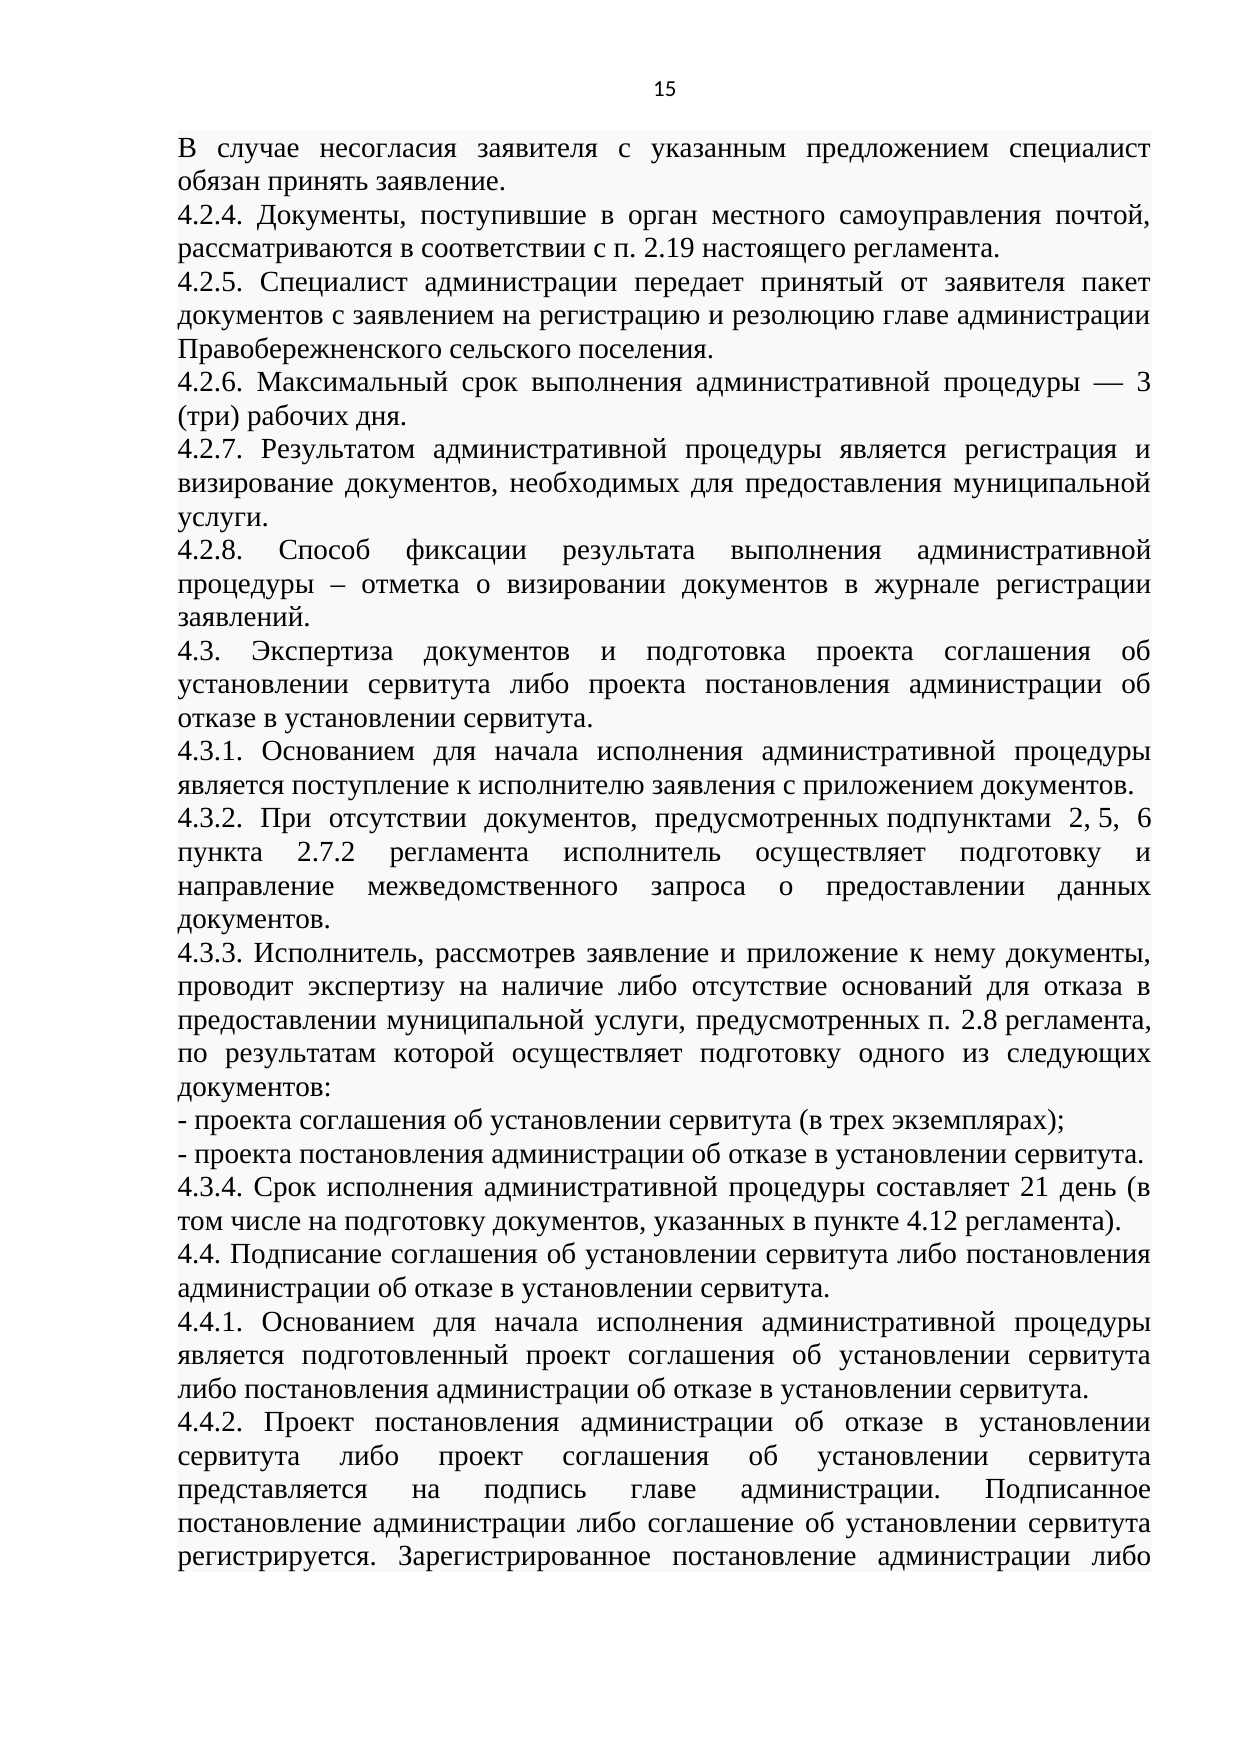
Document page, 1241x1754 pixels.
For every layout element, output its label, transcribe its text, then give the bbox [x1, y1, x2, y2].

text В случае несогласия заявителя с указанным предложением специалист обязан принять заявление. [177, 130, 1152, 197]
text 4.3.1. Основанием для начала исполнения административной процедуры является поступление к исполнителю заявления с приложением документов. [177, 733, 1152, 801]
text - проекта постановления администрации об отказе в установлении сервитута. [177, 1136, 1152, 1169]
text 4.2.7. Результатом административной процедуры является регистрация и визирование документов, необходимых для предоставления муниципальной услуги. [177, 432, 1152, 532]
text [177, 1404, 1152, 1572]
text 4.3. Экспертиза документов и подготовка проекта соглашения об установлении сервитута либо проекта постановления администрации об отказе в установлении сервитута. [177, 633, 1152, 733]
text 4.4.1. Основанием для начала исполнения административной процедуры является подготовленный проект соглашения об установлении сервитута либо постановления администрации об отказе в установлении сервитута. [177, 1304, 1152, 1404]
text 4.3.4. Срок исполнения административной процедуры составляет 21 день (в том числе на подготовку документов, указанных в пункте 4.12 регламента). [177, 1169, 1152, 1237]
text 4.3.2. При отсутствии документов, предусмотренных подпунктами 2, 5, 6 пункта 2.7.2 регламента исполнитель осуществляет подготовку и направление межведомственного запроса о предоставлении данных документов. [177, 801, 1152, 935]
text 4.4. Подписание соглашения об установлении сервитута либо постановления администрации об отказе в установлении сервитута. [177, 1237, 1152, 1304]
text 4.2.4. Документы, поступившие в орган местного самоуправления почтой, рассматриваются в соответствии с п. 2.19 настоящего регламента. [177, 197, 1152, 264]
text - проекта соглашения об установлении сервитута (в трех экземплярах); [177, 1102, 1152, 1136]
text 4.3.3. Исполнитель, рассмотрев заявление и приложение к нему документы, проводит экспертизу на наличие либо отсутствие оснований для отказа в предоставлении муниципальной услуги, предусмотренных п. 2.8 регламента, по результатам которой осуществляет подготовку одного из следующих документов: [177, 935, 1152, 1102]
text 4.2.8. Способ фиксации результата выполнения административной процедуры – отметка о визировании документов в журнале регистрации заявлений. [177, 532, 1152, 633]
text 4.2.6. Максимальный срок выполнения административной процедуры — 3 (три) рабочих дня. [177, 364, 1152, 432]
text 4.2.5. Специалист администрации передает принятый от заявителя пакет документов с заявлением на регистрацию и резолюцию главе администрации Правобережненского сельского поселения. [177, 264, 1152, 364]
